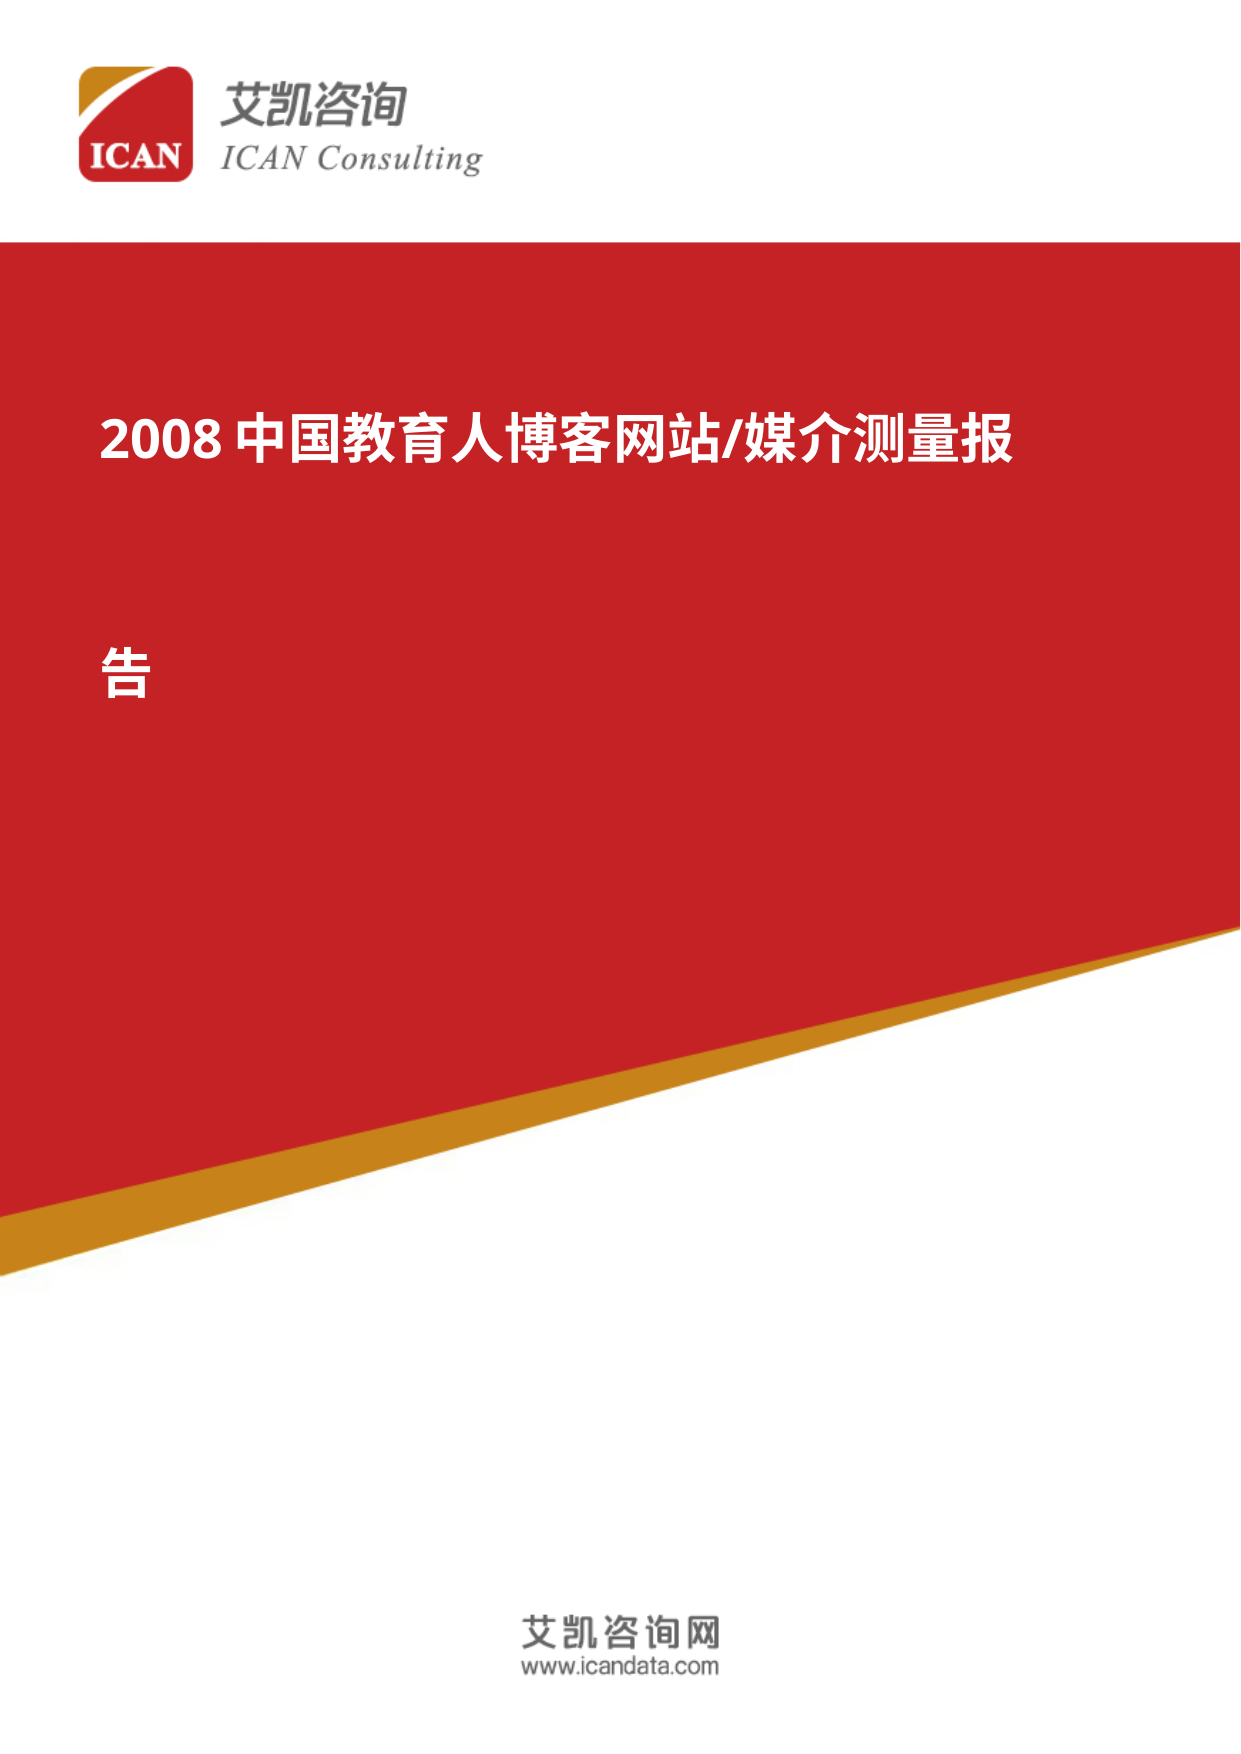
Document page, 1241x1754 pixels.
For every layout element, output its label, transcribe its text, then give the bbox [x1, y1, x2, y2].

picture [0, 5, 1241, 1754]
subtitle 2008中国教育人博客网站/媒介测量报告 [99, 386, 1053, 718]
